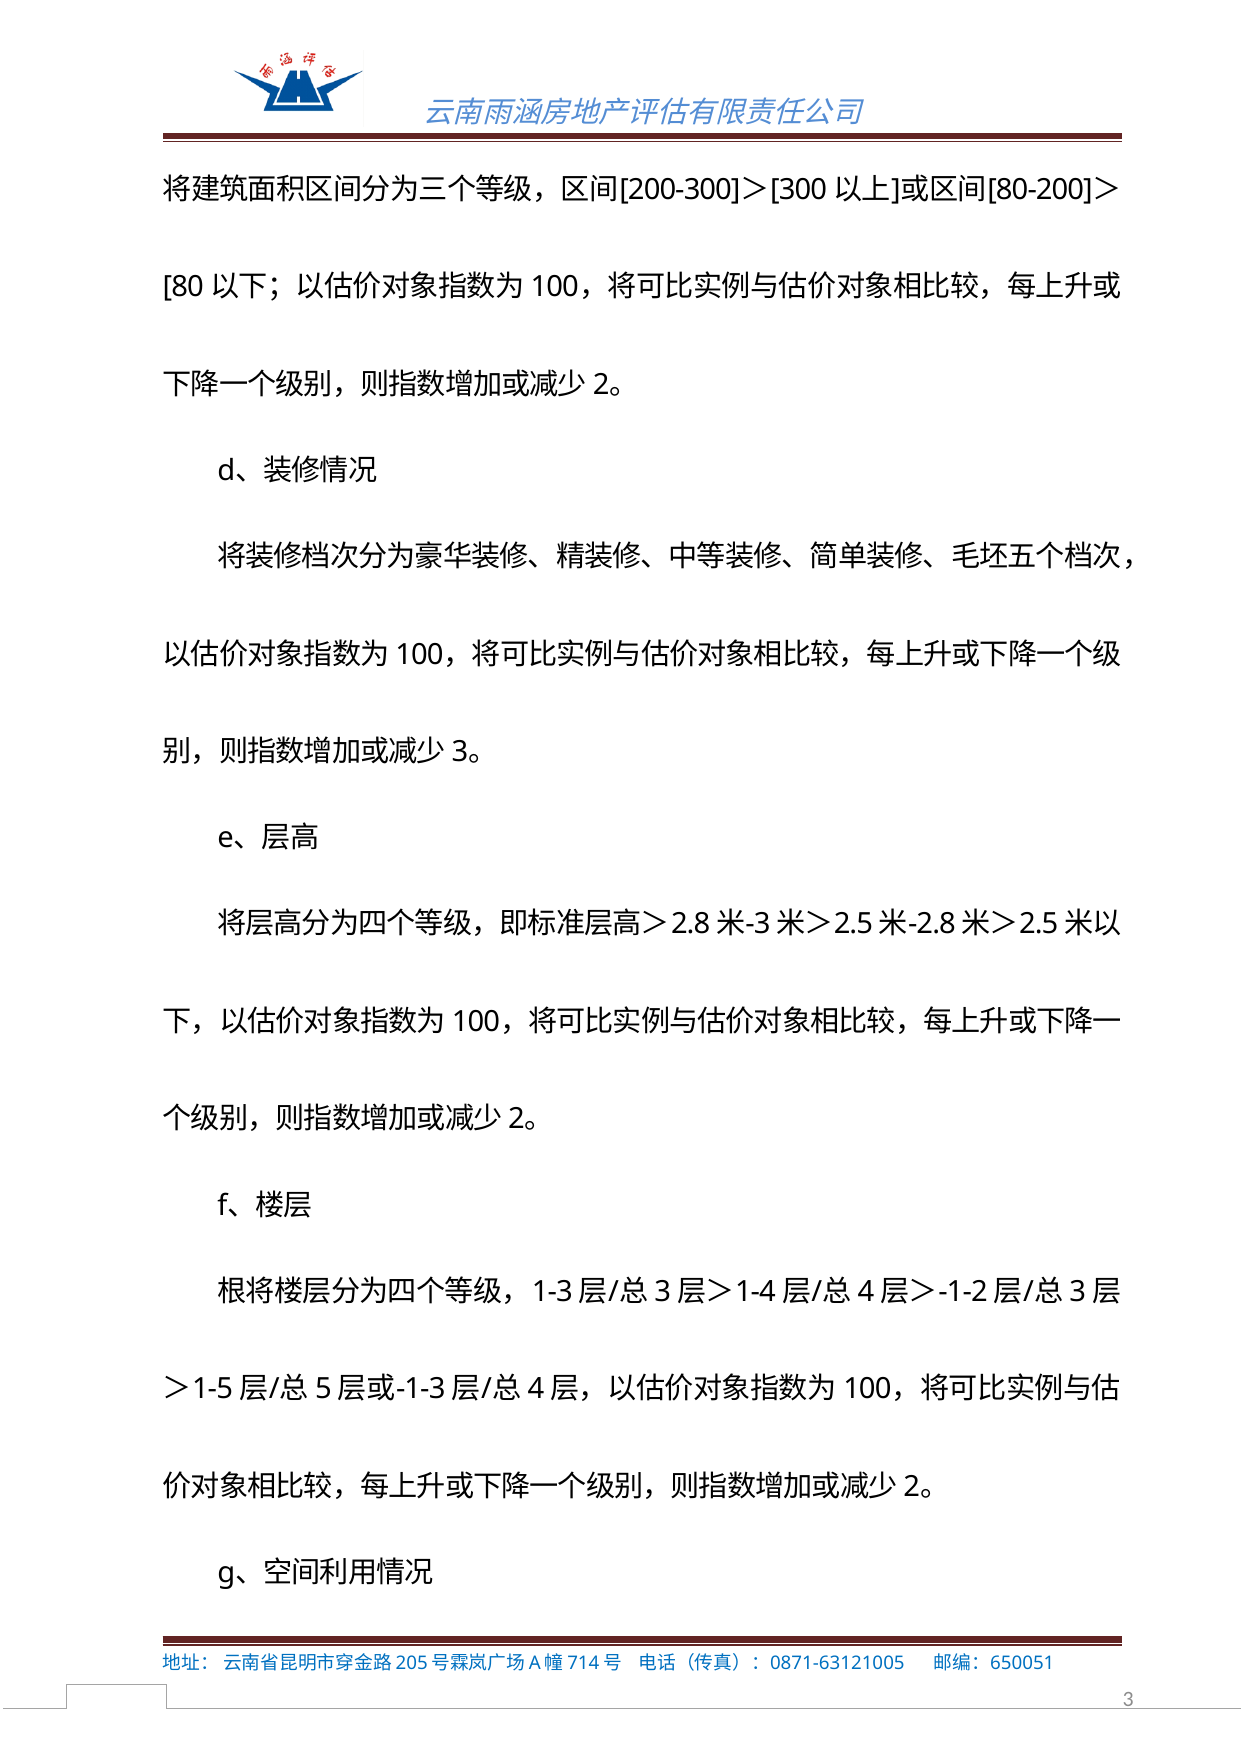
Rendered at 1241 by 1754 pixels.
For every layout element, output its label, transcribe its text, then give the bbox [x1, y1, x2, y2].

text g、空间利用情况 [162, 1537, 1122, 1602]
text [162, 154, 1122, 414]
text 根将楼层分为四个等级，1-3层/总3层＞1-4层/总4层＞-1-2层/总3层＞1-5层/总5层或-1-3层/总4层，以估价对象指数为100，将可比实例与估价对象相比较，每上升或下降一个级别，则指数增加或减少2。 [162, 1256, 1122, 1516]
text f、楼层 [162, 1170, 1122, 1235]
picture [224, 50, 364, 127]
text 将装修档次分为豪华装修、精装修、中等装修、简单装修、毛坯五个档次，以估价对象指数为100，将可比实例与估价对象相比较，每上升或下降一个级别，则指数增加或减少3。 [162, 522, 1122, 782]
text e、层高 [162, 803, 1122, 868]
text 将层高分为四个等级，即标准层高＞2.8米-3米＞2.5米-2.8米＞2.5米以下，以估价对象指数为100，将可比实例与估价对象相比较，每上升或下降一个级别，则指数增加或减少2。 [162, 889, 1122, 1149]
text d、装修情况 [162, 435, 1122, 500]
